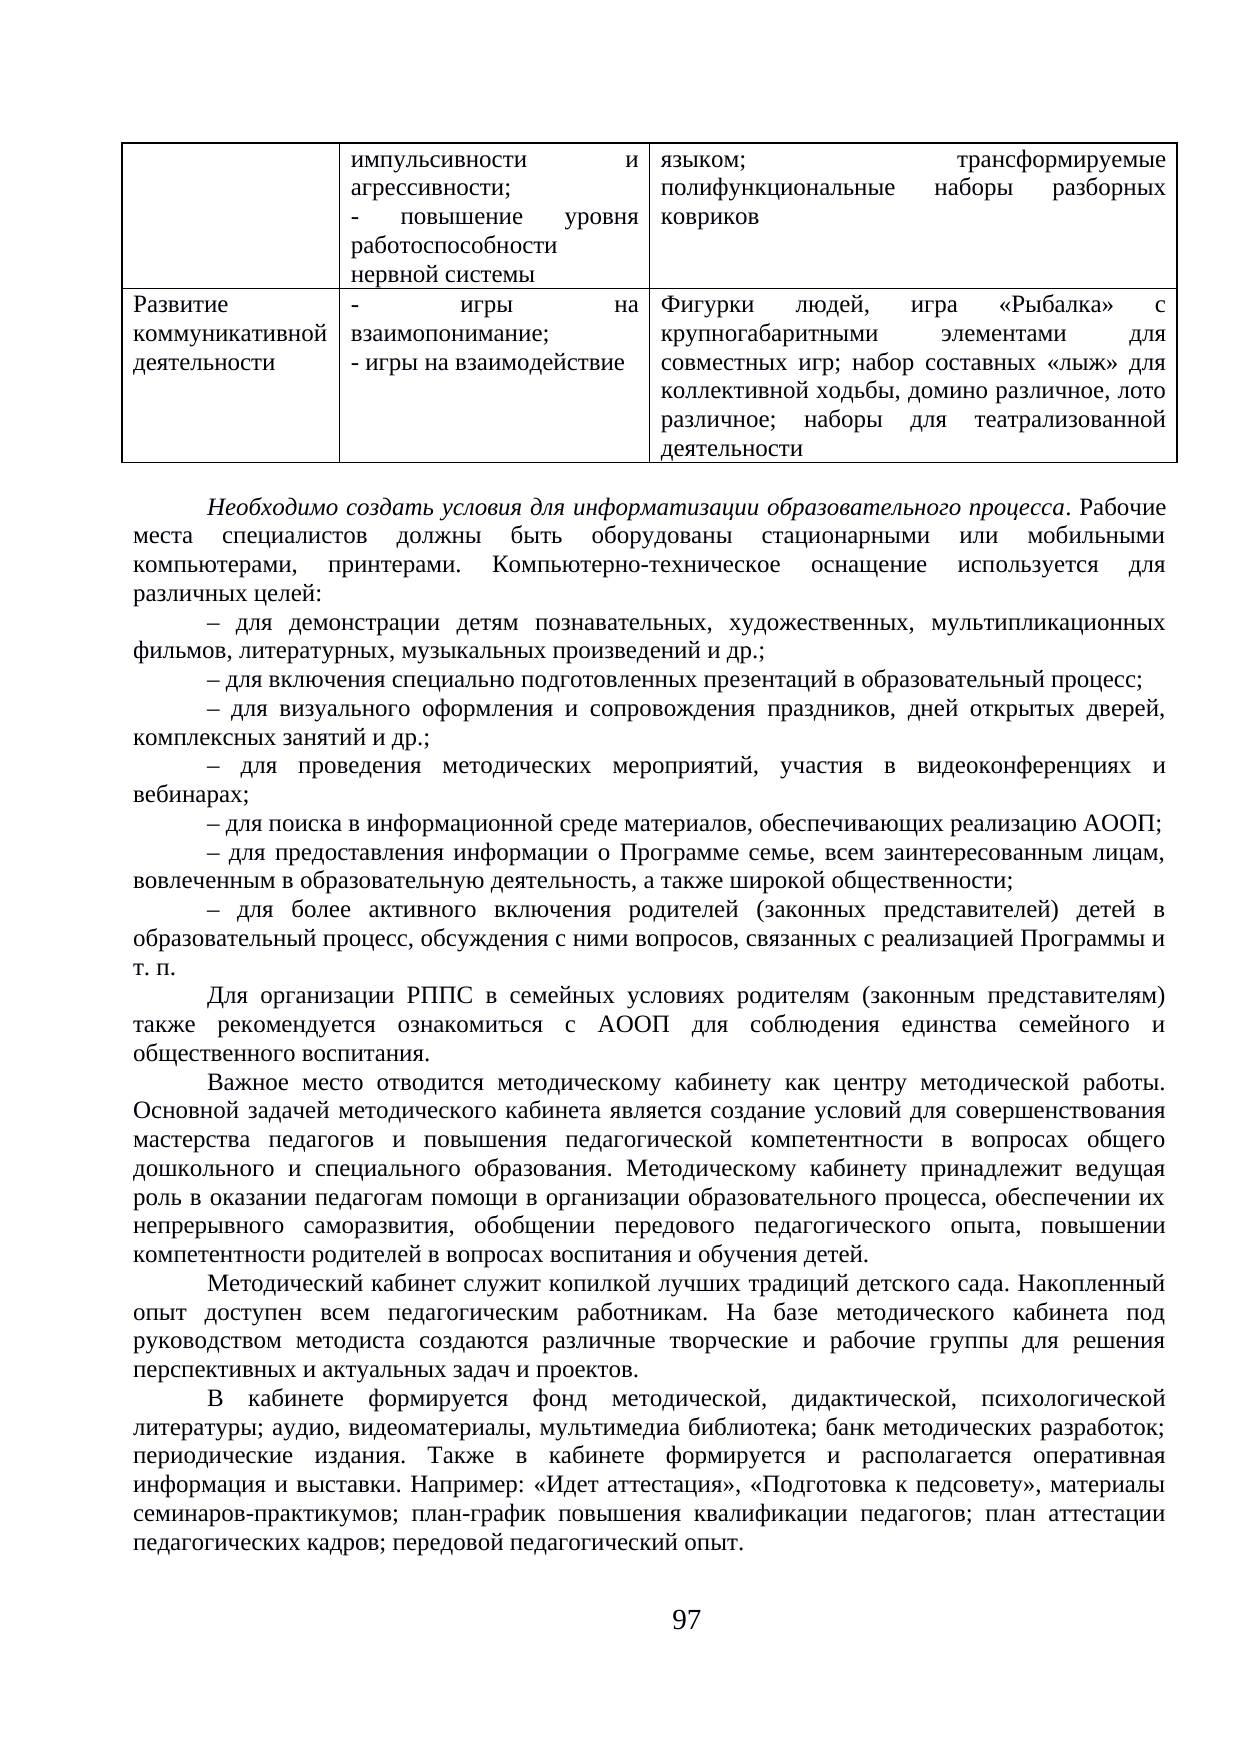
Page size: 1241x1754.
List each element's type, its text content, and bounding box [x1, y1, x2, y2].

text В кабинете формируется фонд методической, дидактической, психологической литературы; аудио, видеоматериалы, мультимедиа библиотека; банк методических разработок; периодические издания. Также в кабинете формируется и располагается оперативная информация и выставки. Например: «Идет аттестация», «Подготовка к педсовету», материалы семинаров-практикумов; план-график повышения квалификации педагогов; план аттестации педагогических кадров; передовой педагогический опыт. [133, 1383, 1166, 1556]
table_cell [650, 144, 1176, 287]
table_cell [123, 144, 339, 287]
table_cell Фигурки людей, игра «Рыбалка» с крупногабаритными элементами для совместных игр; набор составных «лыж» для коллективной ходьбы, домино различное, лото различное; наборы для театрализованной деятельности [650, 289, 1176, 462]
text – для включения специально подготовленных презентаций в образовательный процесс; [133, 664, 1166, 693]
text – для поиска в информационной среде материалов, обеспечивающих реализацию АООП; [133, 808, 1166, 837]
text – для визуального оформления и сопровождения праздников, дней открытых дверей, комплексных занятий и др.; [133, 693, 1166, 751]
text – для предоставления информации о Программе семье, всем заинтересованным лицам, вовлеченным в образовательную деятельность, а также широкой общественности; [133, 837, 1166, 894]
text Для организации РППС в семейных условиях родителям (законным представителям) также рекомендуется ознакомиться с АООП для соблюдения единства семейного и общественного воспитания. [133, 981, 1166, 1067]
table_cell - игры на взаимопонимание; - игры на взаимодействие [340, 289, 649, 462]
text Методический кабинет служит копилкой лучших традиций детского сада. Накопленный опыт доступен всем педагогическим работникам. На базе методического кабинета под руководством методиста создаются различные творческие и рабочие группы для решения перспективных и актуальных задач и проектов. [133, 1268, 1166, 1383]
table_cell Развитие коммуникативной деятельности [123, 289, 339, 462]
text – для более активного включения родителей (законных представителей) детей в образовательный процесс, обсуждения с ними вопросов, связанных с реализацией Программы и т. п. [133, 894, 1166, 981]
text Важное место отводится методическому кабинету как центру методической работы. Основной задачей методического кабинета является создание условий для совершенствования мастерства педагогов и повышения педагогической компетентности в вопросах общего дошкольного и специального образования. Методическому кабинету принадлежит ведущая роль в оказании педагогам помощи в организации образовательного процесса, обеспечении их непрерывного саморазвития, обобщении передового педагогического опыта, повышении компетентности родителей в вопросах воспитания и обучения детей. [133, 1067, 1166, 1268]
text – для проведения методических мероприятий, участия в видеоконференциях и вебинарах; [133, 751, 1166, 808]
text – для демонстрации детям познавательных, художественных, мультипликационных фильмов, литературных, музыкальных произведений и др.; [133, 607, 1166, 664]
text Необходимо создать условия для информатизации образовательного процесса. Рабочие места специалистов должны быть оборудованы стационарными или мобильными компьютерами, принтерами. Компьютерно-техническое оснащение используется для различных целей: [133, 492, 1166, 607]
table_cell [340, 144, 649, 287]
